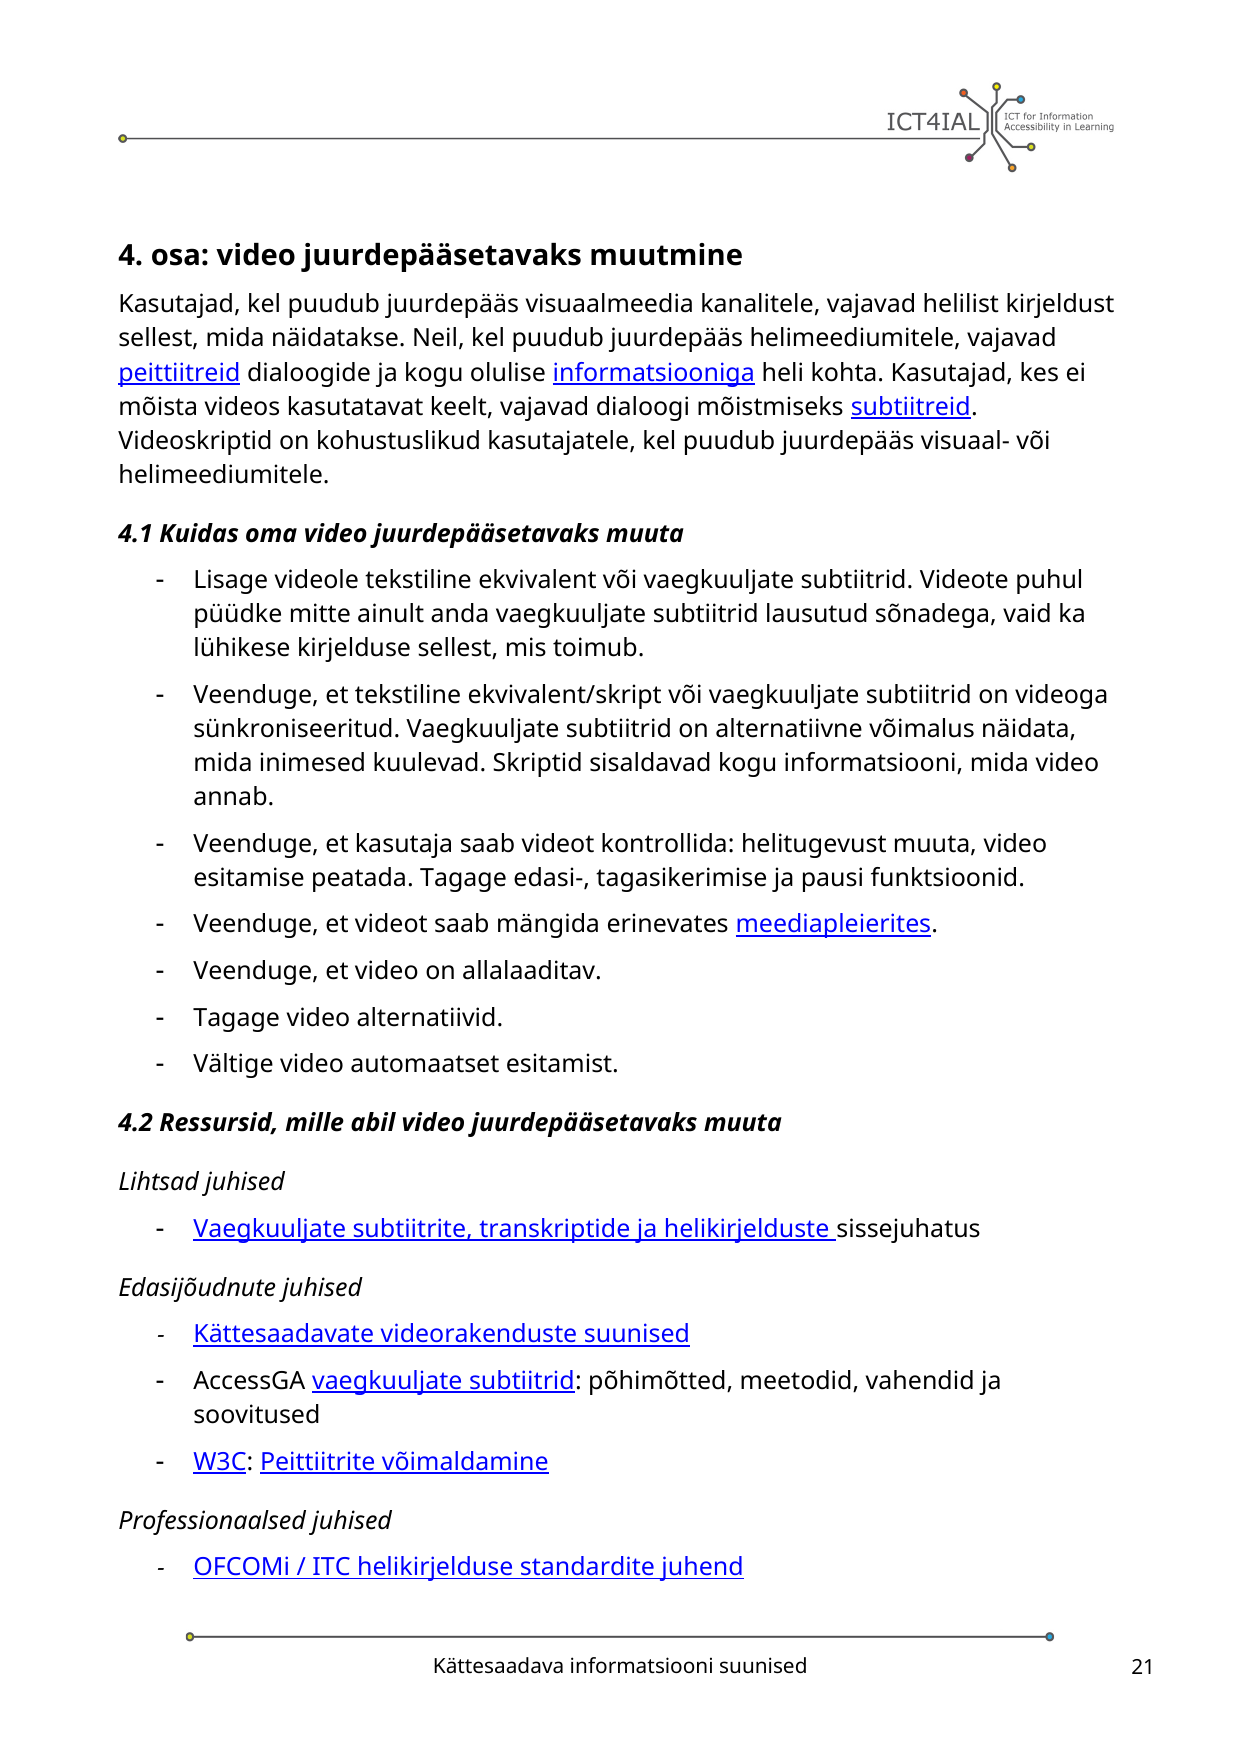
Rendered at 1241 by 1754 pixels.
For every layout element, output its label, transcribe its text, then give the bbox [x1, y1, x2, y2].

picture [185, 1620, 1055, 1652]
list Veenduge, et video on allalaaditav. [156, 953, 1122, 987]
list W3C: Peittiitrite võimaldamine [156, 1443, 1122, 1477]
list Vaegkuuljate subtiitrite, transkriptide ja helikirjelduste sissejuhatus [156, 1210, 1122, 1244]
picture [118, 73, 1125, 181]
subtitle Lihtsad juhised [118, 1164, 1122, 1198]
list Veenduge, et kasutaja saab videot kontrollida: helitugevust muuta, video esitamise peatada. Tagage edasi-, tagasikerimise ja pausi funktsioonid. [156, 825, 1122, 893]
list Kättesaadavate videorakenduste suunised [156, 1316, 1122, 1350]
list Lisage videole tekstiline ekvivalent või vaegkuuljate subtiitrid. Videote puhul püüdke mitte ainult anda vaegkuuljate subtiitrid lausutud sõnadega, vaid ka lühikese kirjelduse sellest, mis toimub. [156, 562, 1122, 664]
list Tagage video alternatiivid. [156, 999, 1122, 1033]
subtitle 4.1 Kuidas oma video juurdepääsetavaks muuta [118, 515, 1122, 549]
subtitle 4. osa: video juurdepääsetavaks muutmine [118, 234, 1122, 273]
text Kasutajad, kel puudub juurdepääs visuaalmeedia kanalitele, vajavad helilist kirjeldust sellest, mida näidatakse. Neil, kel puudub juurdepääs helimeediumitele, vajavad peittiitreid dialoogide ja kogu olulise informatsiooniga heli kohta. Kasutajad, kes ei mõista videos kasutatavat keelt, vajavad dialoogi mõistmiseks subtiitreid. Videoskriptid on kohustuslikud kasutajatele, kel puudub juurdepääs visuaal- või helimeediumitele. [118, 286, 1122, 490]
subtitle Professionaalsed juhised [118, 1502, 1122, 1536]
list OFCOMi / ITC helikirjelduse standardite juhend [156, 1549, 1122, 1583]
list Veenduge, et tekstiline ekvivalent/skript või vaegkuuljate subtiitrid on videoga sünkroniseeritud. Vaegkuuljate subtiitrid on alternatiivne võimalus näidata, mida inimesed kuulevad. Skriptid sisaldavad kogu informatsiooni, mida video annab. [156, 677, 1122, 813]
list AccessGA vaegkuuljate subtiitrid: põhimõtted, meetodid, vahendid ja soovitused [156, 1363, 1122, 1431]
list Veenduge, et videot saab mängida erinevates meediapleierites. [156, 906, 1122, 940]
list Vältige video automaatset esitamist. [156, 1046, 1122, 1080]
subtitle Edasijõudnute juhised [118, 1269, 1122, 1303]
subtitle 4.2 Ressursid, mille abil video juurdepääsetavaks muuta [118, 1105, 1122, 1139]
